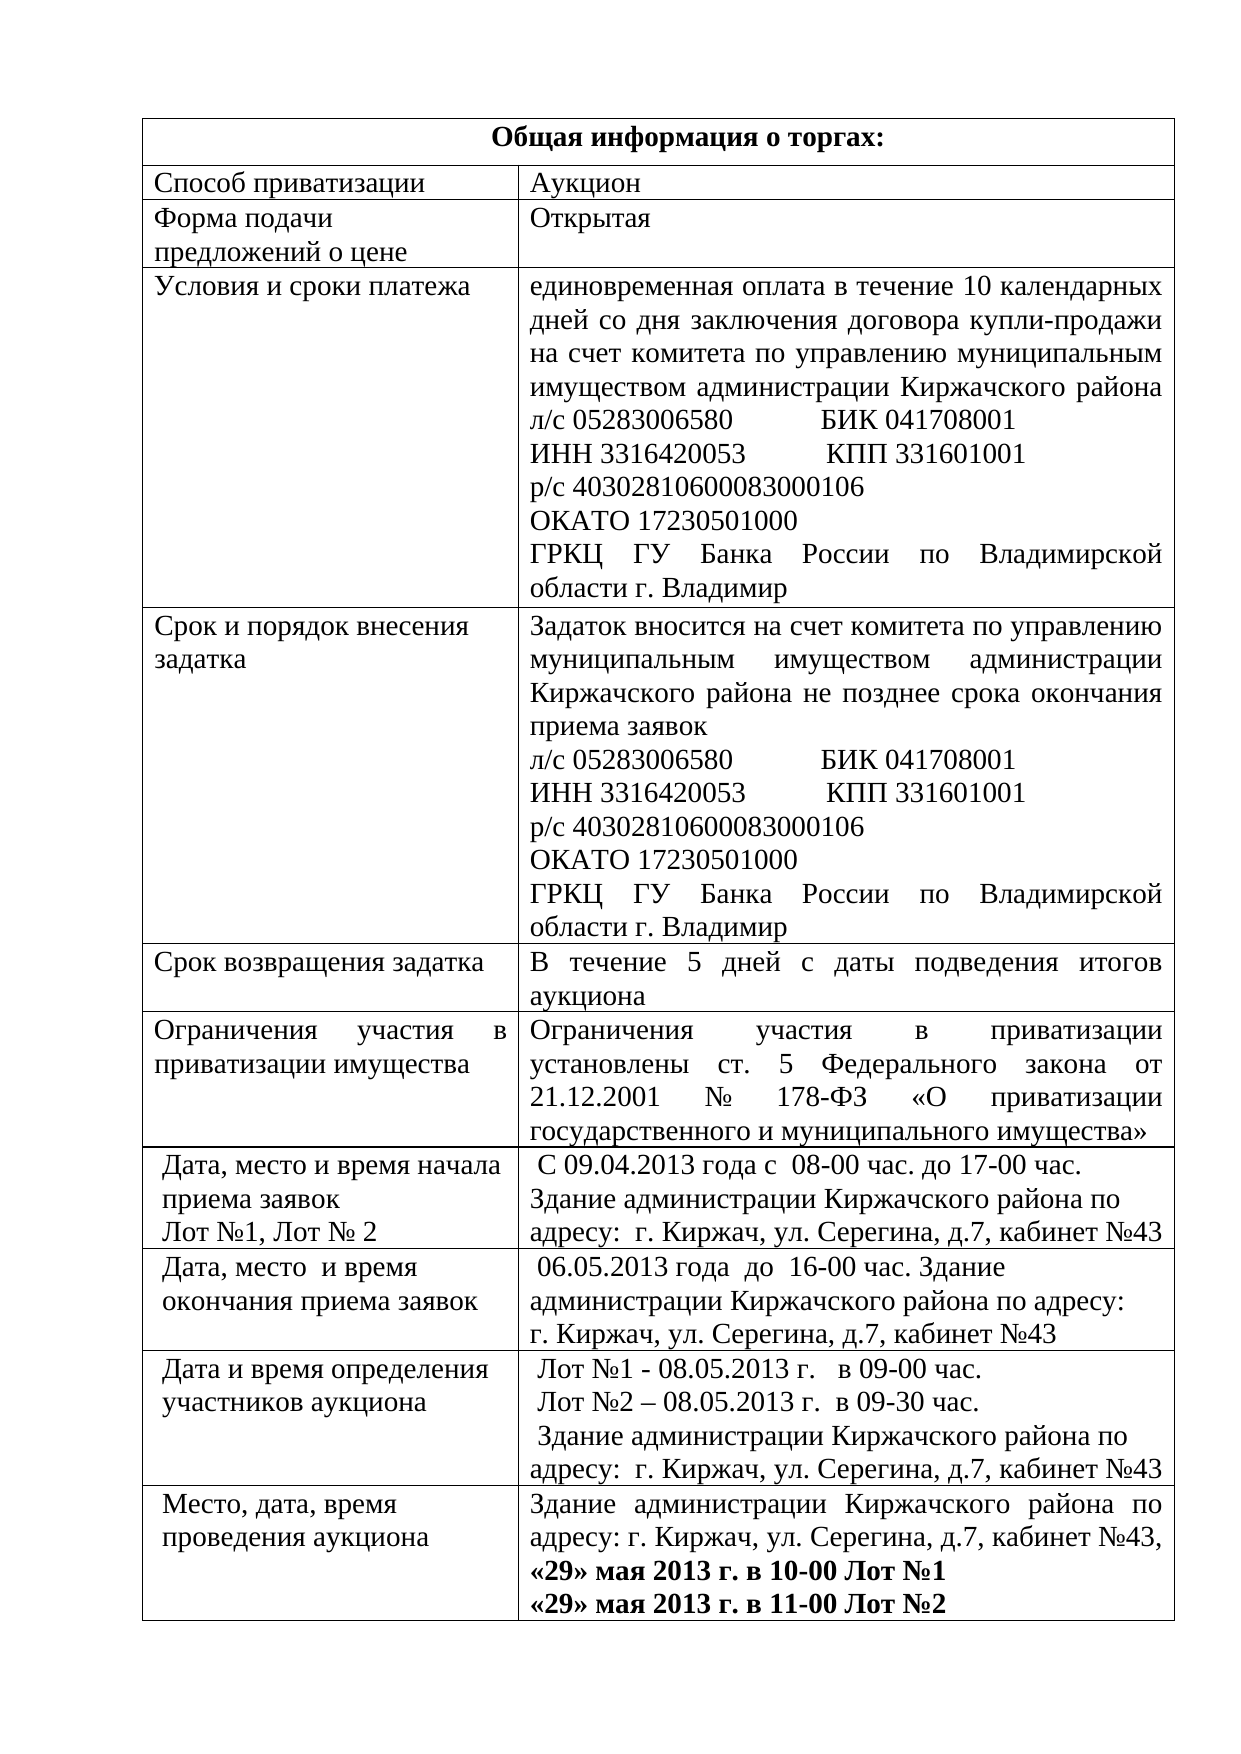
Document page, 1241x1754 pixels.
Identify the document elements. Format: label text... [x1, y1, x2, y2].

table_cell Срок возвращения задатка [143, 944, 518, 1011]
table_cell Ограничения участия в приватизации имущества [143, 1012, 518, 1146]
table_cell Общая информация о торгах: [143, 119, 1174, 164]
table_cell Место, дата, время проведения аукциона [143, 1486, 518, 1620]
table_cell Лот №1 - 08.05.2013 г. в 09-00 час. Лот №2 – 08.05.2013 г. в 09-30 час. Здание администрации Киржачского района по адресу: г. Киржач, ул. Серегина, д.7, кабинет №43 [519, 1351, 1174, 1485]
table_cell Ограничения участия в приватизации установлены ст. 5 Федерального закона от 21.12.2001 № 178-ФЗ «О приватизации государственного и муниципального имущества» [519, 1012, 1174, 1146]
table_cell Дата, место и время начала приема заявок Лот №1, Лот № 2 [143, 1148, 518, 1248]
table_cell 06.05.2013 года до 16-00 час. Здание администрации Киржачского района по адресу: г. Киржач, ул. Серегина, д.7, кабинет №43 [519, 1249, 1174, 1350]
table_cell Дата и время определения участников аукциона [143, 1351, 518, 1485]
table_cell Срок и порядок внесения задатка [143, 608, 518, 943]
table_cell Здание администрации Киржачского района по адресу: г. Киржач, ул. Серегина, д.7, кабинет №43, «29» мая 2013 г. в 10-00 Лот №1 «29» мая 2013 г. в 11-00 Лот №2 [519, 1486, 1174, 1620]
table_cell Открытая [519, 200, 1174, 267]
table_cell В течение 5 дней с даты подведения итогов аукциона [519, 944, 1174, 1011]
table_cell Условия и сроки платежа [143, 268, 518, 607]
table_cell Дата, место и время окончания приема заявок [143, 1249, 518, 1350]
table_cell Задаток вносится на счет комитета по управлению муниципальным имуществом администрации Киржачского района не позднее срока окончания приема заявок л/с 05283006580 БИК 041708001 ИНН 3316420053 КПП 331601001 р/с 40302810600083000106 ОКАТО 17230501000 ГРКЦ ГУ Банка России по Владимирской области г. Владимир [519, 608, 1174, 943]
table_cell единовременная оплата в течение 10 календарных дней со дня заключения договора купли-продажи на счет комитета по управлению муниципальным имуществом администрации Киржачского района л/с 05283006580 БИК 041708001 ИНН 3316420053 КПП 331601001 р/с 40302810600083000106 ОКАТО 17230501000 ГРКЦ ГУ Банка России по Владимирской области г. Владимир [519, 268, 1174, 607]
table_cell Способ приватизации [143, 166, 518, 199]
table_cell Форма подачи предложений о цене [143, 200, 518, 267]
table_cell С 09.04.2013 года с 08-00 час. до 17-00 час. Здание администрации Киржачского района по адресу: г. Киржач, ул. Серегина, д.7, кабинет №43 [519, 1148, 1174, 1248]
table_cell Аукцион [519, 166, 1174, 199]
